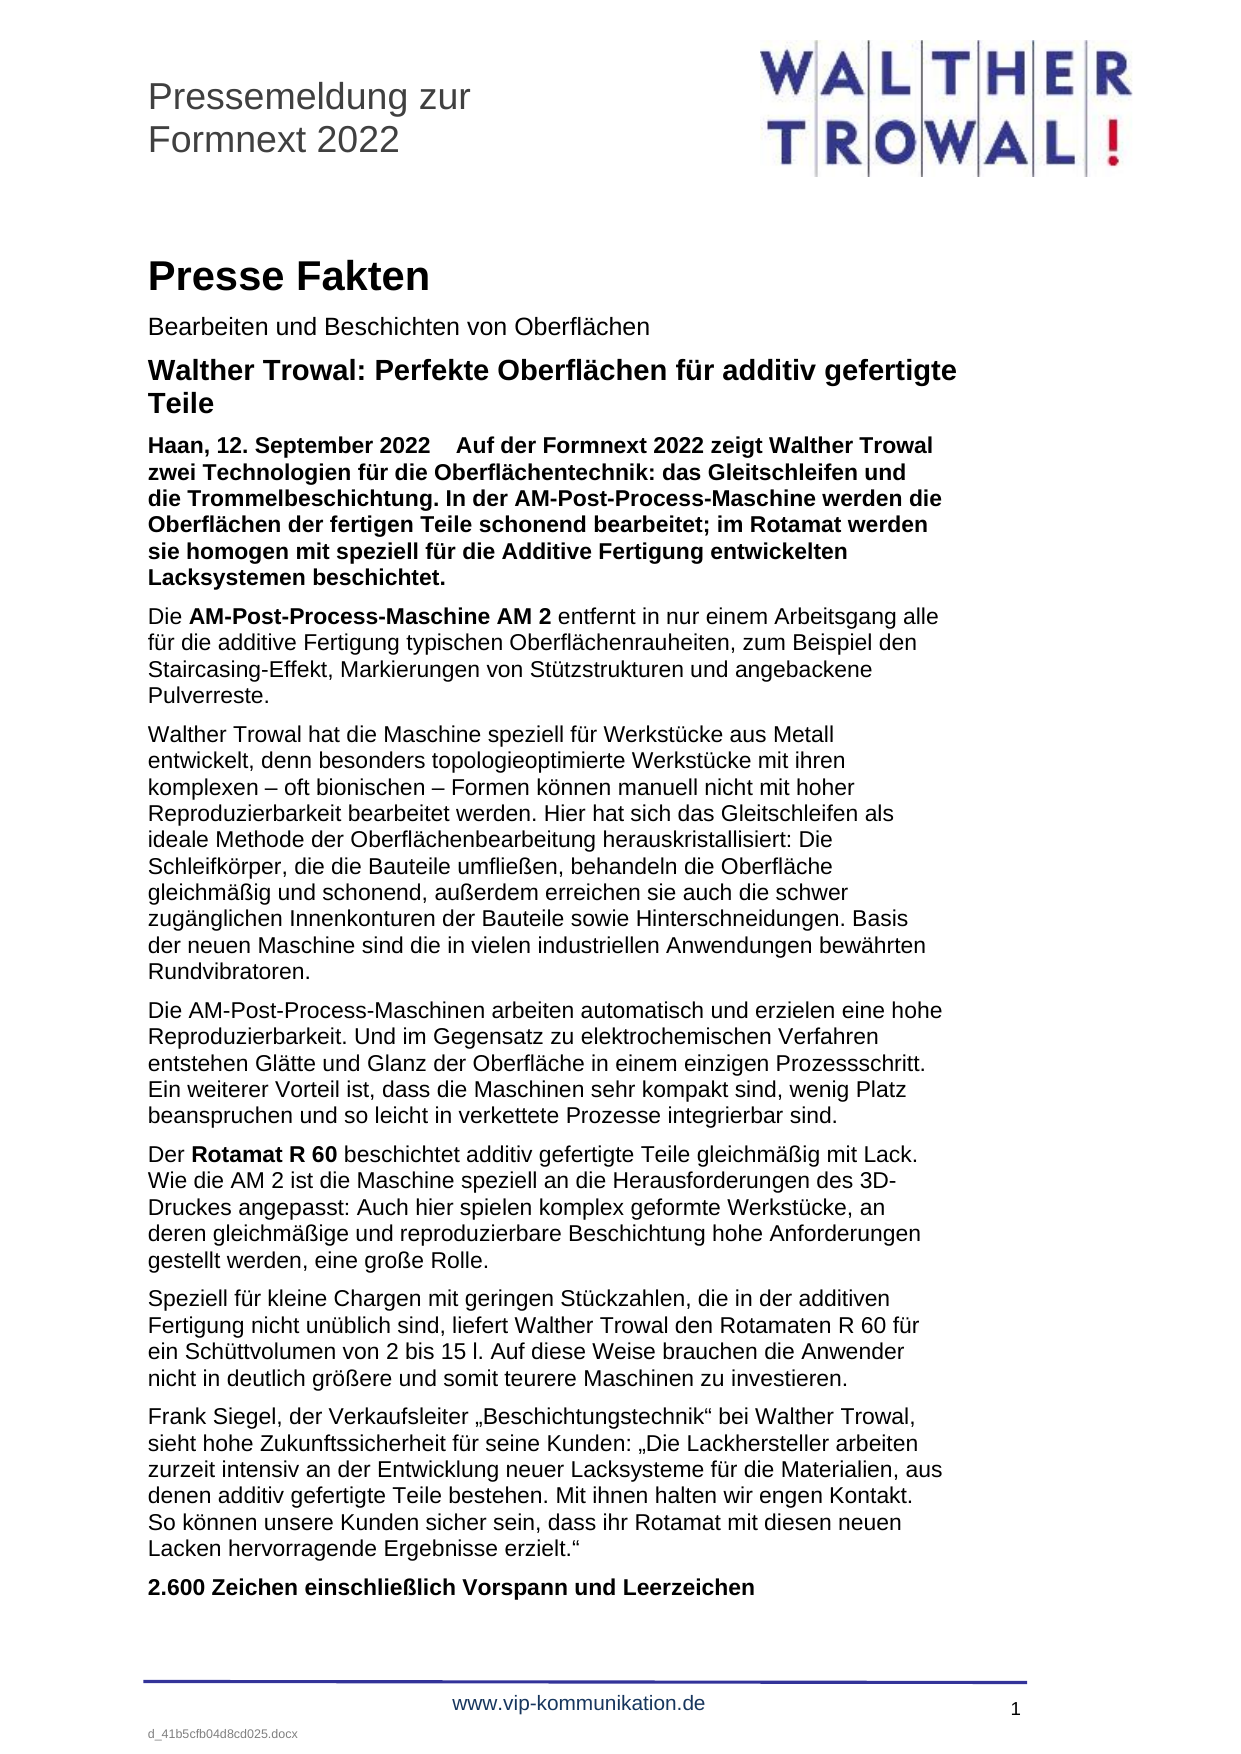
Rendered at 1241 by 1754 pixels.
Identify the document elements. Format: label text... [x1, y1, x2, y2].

text Haan, 12. September 2022 Auf der Formnext 2022 zeigt Walther Trowal zwei Technologien für die Oberflächentechnik: das Gleitschleifen und die Trommelbeschichtung. In der AM-Post-Process-Maschine werden die Oberflächen der fertigen Teile schonend bearbeitet; im Rotamat werden sie homogen mit speziell für die Additive Fertigung entwickelten Lacksystemen beschichtet. [148, 432, 945, 590]
text Frank Siegel, der Verkaufsleiter „Beschichtungstechnik“ bei Walther Trowal, sieht hohe Zukunftssicherheit für seine Kunden: „Die Lackhersteller arbeiten zurzeit intensiv an der Entwicklung neuer Lacksysteme für die Materialien, aus denen additiv gefertigte Teile bestehen. Mit ihnen halten wir engen Kontakt. So können unsere Kunden sicher sein, dass ihr Rotamat mit diesen neuen Lacken hervorragende Ergebnisse erzielt.“ [148, 1403, 945, 1561]
text Der Rotamat R 60 beschichtet additiv gefertigte Teile gleichmäßig mit Lack. Wie die AM 2 ist die Maschine speziell an die Herausforderungen des 3D-Druckes angepasst: Auch hier spielen komplex geformte Werkstücke, an deren gleichmäßige und reproduzierbare Beschichtung hohe Anforderungen gestellt werden, eine große Rolle. [148, 1141, 945, 1273]
text Walther Trowal: Perfekte Oberflächen für additiv gefertigte Teile [148, 353, 974, 420]
text Die AM-Post-Process-Maschinen arbeiten automatisch und erzielen eine hohe Reproduzierbarkeit. Und im Gegensatz zu elektrochemischen Verfahren entstehen Glätte und Glanz der Oberfläche in einem einzigen Prozessschritt. Ein weiterer Vorteil ist, dass die Maschinen sehr kompakt sind, wenig Platz beanspruchen und so leicht in verkettete Prozesse integrierbar sind. [148, 997, 945, 1129]
text Walther Trowal hat die Maschine speziell für Werkstücke aus Metall entwickelt, denn besonders topologieoptimierte Werkstücke mit ihren komplexen – oft bionischen – Formen können manuell nicht mit hoher Reproduzierbarkeit bearbeitet werden. Hier hat sich das Gleitschleifen als ideale Methode der Oberflächenbearbeitung herauskristallisiert: Die Schleifkörper, die die Bauteile umfließen, behandeln die Oberfläche gleichmäßig und schonend, außerdem erreichen sie auch die schwer zugänglichen Innenkonturen der Bauteile sowie Hinterschneidungen. Basis der neuen Maschine sind die in vielen industriellen Anwendungen bewährten Rundvibratoren. [148, 721, 945, 984]
text Presse Fakten [148, 251, 945, 299]
picture [760, 40, 1133, 177]
text Speziell für kleine Chargen mit geringen Stückzahlen, die in der additiven Fertigung nicht unüblich sind, liefert Walther Trowal den Rotamaten R 60 für ein Schüttvolumen von 2 bis 15 l. Auf diese Weise brauchen die Anwender nicht in deutlich größere und somit teurere Maschinen zu investieren. [148, 1285, 945, 1391]
text Die AM-Post-Process-Maschine AM 2 entfernt in nur einem Arbeitsgang alle für die additive Fertigung typischen Oberflächenrauheiten, zum Beispiel den Staircasing-Effekt, Markierungen von Stützstrukturen und angebackene Pulverreste. [148, 603, 945, 708]
text 2.600 Zeichen einschließlich Vorspann und Leerzeichen [148, 1574, 945, 1600]
text Bearbeiten und Beschichten von Oberflächen [148, 311, 945, 340]
